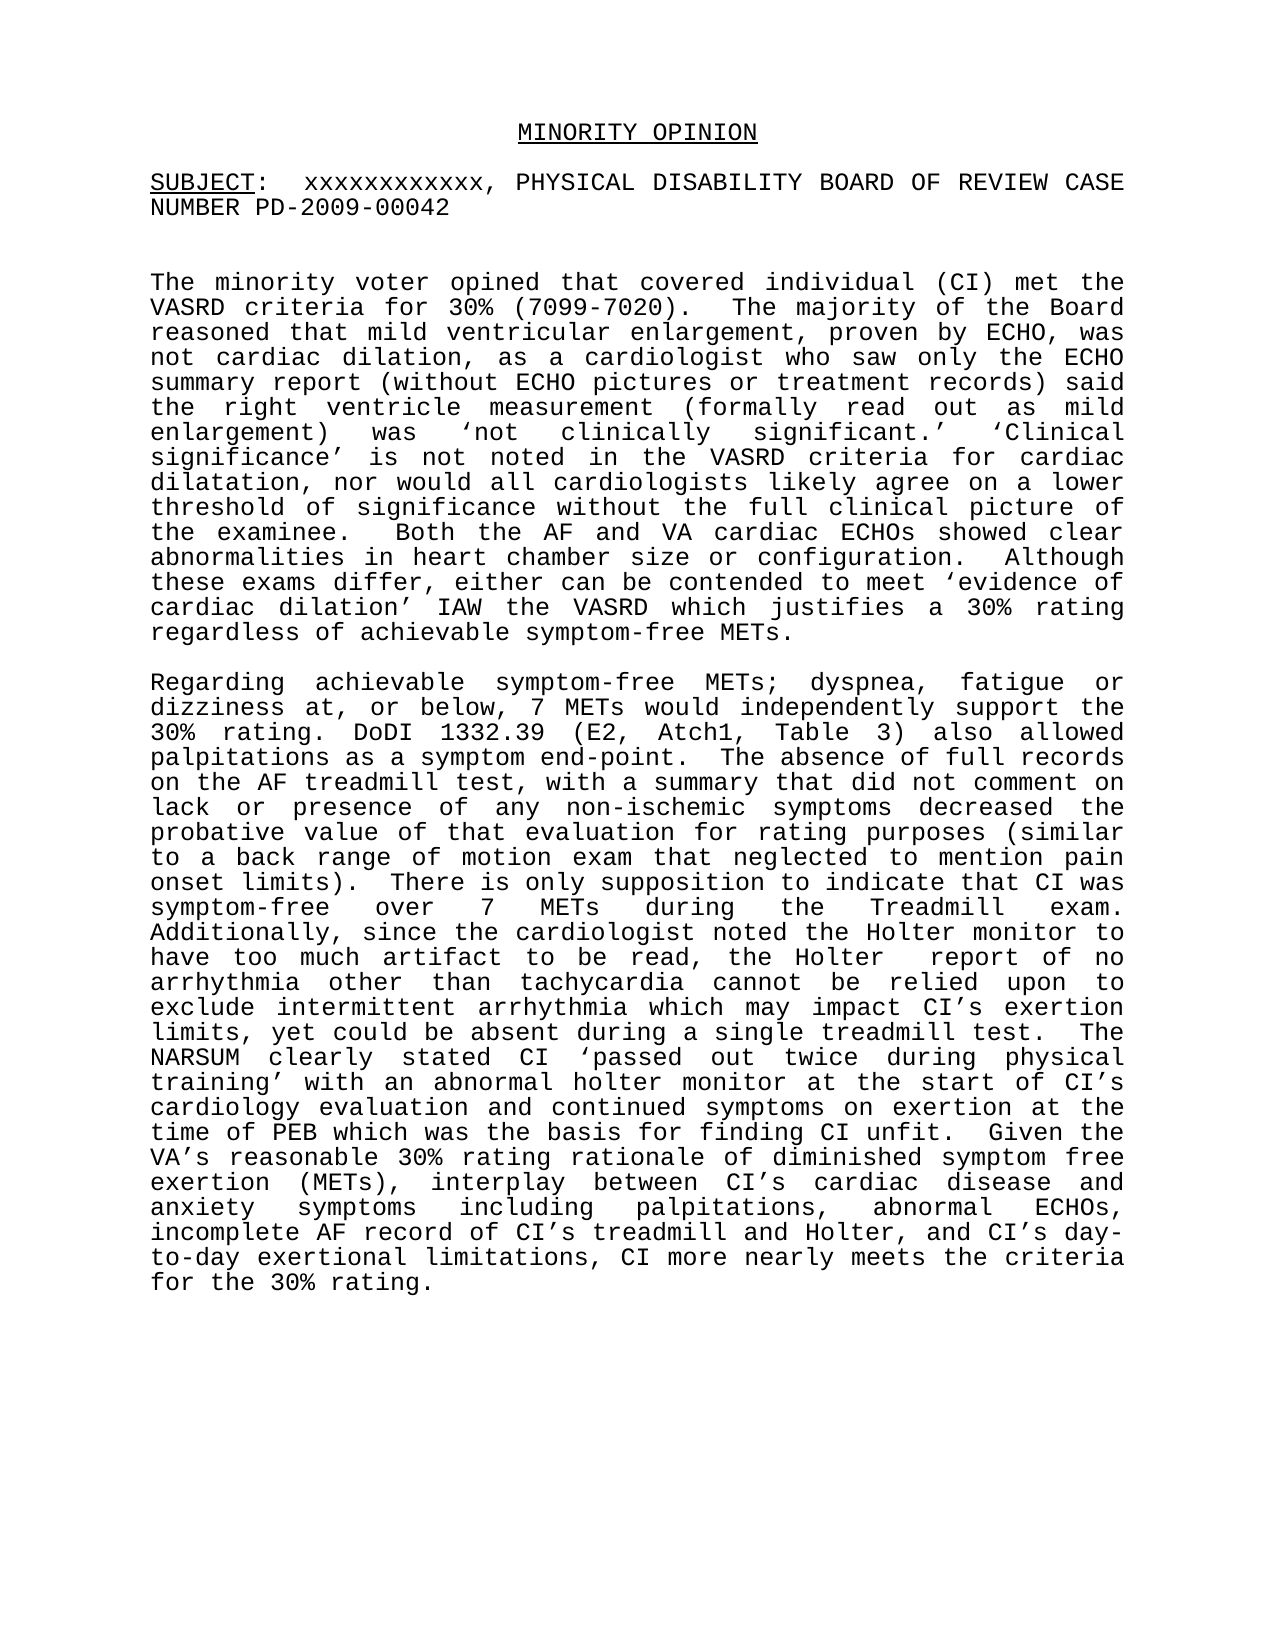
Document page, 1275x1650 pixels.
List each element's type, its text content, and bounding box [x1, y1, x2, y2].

text Regarding achievable symptom-free METs; dyspnea, fatigue or dizziness at, or below, 7 METs would independently support the 30% rating. DoDI 1332.39 (E2, Atch1, Table 3) also allowed palpitations as a symptom end-point. The absence of full records on the AF treadmill test, with a summary that did not comment on lack or presence of any non-ischemic symptoms decreased the probative value of that evaluation for rating purposes (similar to a back range of motion exam that neglected to mention pain onset limits). There is only supposition to indicate that CI was symptom-free over 7 METs during the Treadmill exam. Additionally, since the cardiologist noted the Holter monitor to have too much artifact to be read, the Holter report of no arrhythmia other than tachycardia cannot be relied upon to exclude intermittent arrhythmia which may impact CI’s exertion limits, yet could be absent during a single treadmill test. The NARSUM clearly stated CI ‘passed out twice during physical training’ with an abnormal holter monitor at the start of CI’s cardiology evaluation and continued symptoms on exertion at the time of PEB which was the basis for finding CI unfit. Given the VA’s reasonable 30% rating rationale of diminished symptom free exertion (METs), interplay between CI’s cardiac disease and anxiety symptoms including palpitations, abnormal ECHOs, incomplete AF record of CI’s treadmill and Holter, and CI’s day-to-day exertional limitations, CI more nearly meets the criteria for the 30% rating. [150, 670, 1125, 1295]
text MINORITY OPINION [150, 120, 1125, 145]
text The minority voter opined that covered individual (CI) met the VASRD criteria for 30% (7099-7020). The majority of the Board reasoned that mild ventricular enlargement, proven by ECHO, was not cardiac dilation, as a cardiologist who saw only the ECHO summary report (without ECHO pictures or treatment records) said the right ventricle measurement (formally read out as mild enlargement) was ‘not clinically significant.’ ‘Clinical significance’ is not noted in the VASRD criteria for cardiac dilatation, nor would all cardiologists likely agree on a lower threshold of significance without the full clinical picture of the examinee. Both the AF and VA cardiac ECHOs showed clear abnormalities in heart chamber size or configuration. Although these exams differ, either can be contended to meet ‘evidence of cardiac dilation’ IAW the VASRD which justifies a 30% rating regardless of achievable symptom-free METs. [150, 270, 1125, 645]
text SUBJECT: xxxxxxxxxxxx, PHYSICAL DISABILITY BOARD OF REVIEW CASE NUMBER PD-2009-00042 [150, 170, 1125, 220]
